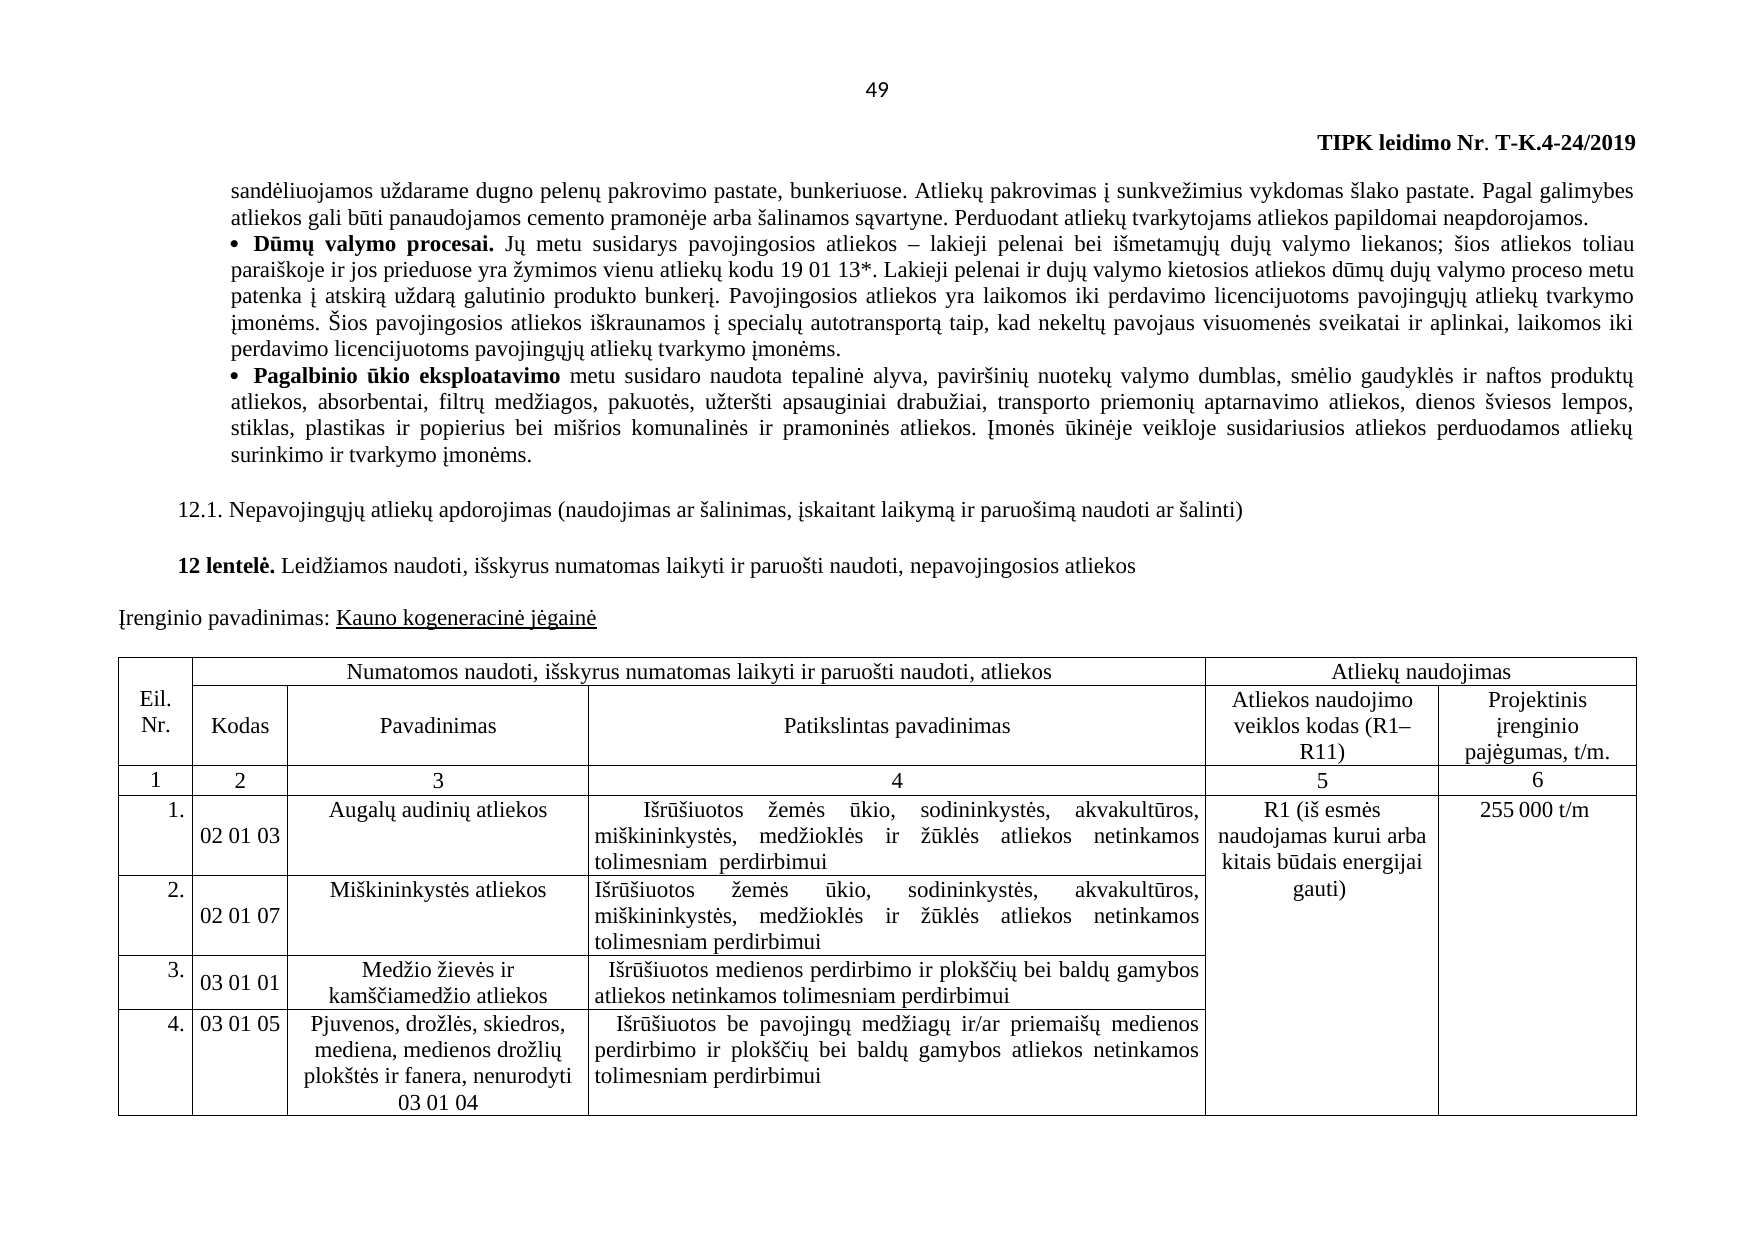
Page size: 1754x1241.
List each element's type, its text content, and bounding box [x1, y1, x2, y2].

table_cell 6 [1439, 766, 1636, 794]
table_header Numatomos naudoti, išskyrus numatomas laikyti ir paruošti naudoti, atliekos [193, 658, 1205, 684]
table_cell 02 01 07 [193, 876, 287, 955]
table_header Atliekų naudojimas [1206, 658, 1636, 684]
table_cell R1 (iš esmės naudojamas kurui arba kitais būdais energijai gauti) [1206, 796, 1438, 1115]
table_cell [119, 956, 192, 1008]
table_cell [119, 876, 192, 955]
table_cell 03 01 01 [193, 956, 287, 1008]
table_cell Medžio žievės ir kamščiamedžio atliekos [288, 956, 588, 1008]
table_cell [119, 796, 192, 875]
text 12 lentelė. Leidžiamos naudoti, išskyrus numatomas laikyti ir paruošti naudoti, nepavojingosios atliekos [118, 552, 1636, 578]
table_cell 1 [119, 766, 192, 794]
table_cell Išrūšiuotos medienos perdirbimo ir plokščių bei baldų gamybos atliekos netinkamos tolimesniam perdirbimui [589, 956, 1205, 1008]
text 12.1. Nepavojingųjų atliekų apdorojimas (naudojimas ar šalinimas, įskaitant laikymą ir paruošimą naudoti ar šalinti) [118, 496, 1636, 523]
table_cell Išrūšiuotos žemės ūkio, sodininkystės, akvakultūros, miškininkystės, medžioklės ir žūklės atliekos netinkamos tolimesniam perdirbimui [589, 796, 1205, 875]
table_cell Pavadinimas [288, 686, 588, 765]
table_cell 4 [589, 766, 1205, 794]
table_cell Atliekos naudojimo veiklos kodas (R1–R11) [1206, 686, 1438, 765]
table_cell 02 01 03 [193, 796, 287, 875]
table_cell Kodas [193, 686, 287, 765]
table_cell [119, 1010, 192, 1115]
list Dūmų valymo procesai. Jų metu susidarys pavojingosios atliekos – lakieji pelenai bei išmetamųjų dujų valymo liekanos; šios atliekos toliau paraiškoje ir jos prieduose yra žymimos vienu atliekų kodu 19 01 13*. Lakieji pelenai ir dujų valymo kietosios atliekos dūmų dujų valymo proceso metu patenka į atskirą uždarą galutinio produkto bunkerį. Pavojingosios atliekos yra laikomos iki perdavimo licencijuotoms pavojingųjų atliekų tvarkymo įmonėms. Šios pavojingosios atliekos iškraunamos į specialų autotransportą taip, kad nekeltų pavojaus visuomenės sveikatai ir aplinkai, laikomos iki perdavimo licencijuotoms pavojingųjų atliekų tvarkymo įmonėms. [231, 230, 1636, 362]
table_cell 2 [193, 766, 287, 794]
table_cell Patikslintas pavadinimas [589, 686, 1205, 765]
table_cell Augalų audinių atliekos [288, 796, 588, 875]
table_cell 255 000 t/m [1439, 796, 1636, 1115]
table_header Eil. Nr. [119, 658, 192, 765]
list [231, 177, 1636, 230]
table_cell Išrūšiuotos žemės ūkio, sodininkystės, akvakultūros, miškininkystės, medžioklės ir žūklės atliekos netinkamos tolimesniam perdirbimui [589, 876, 1205, 955]
table_cell Išrūšiuotos be pavojingų medžiagų ir/ar priemaišų medienos perdirbimo ir plokščių bei baldų gamybos atliekos netinkamos tolimesniam perdirbimui [589, 1010, 1205, 1115]
table_cell 5 [1206, 766, 1438, 794]
table_cell 3 [288, 766, 588, 794]
table_cell 03 01 05 [193, 1010, 287, 1115]
text Įrenginio pavadinimas: Kauno kogeneracinė jėgainė [118, 604, 1636, 631]
list Pagalbinio ūkio eksploatavimo metu susidaro naudota tepalinė alyva, paviršinių nuotekų valymo dumblas, smėlio gaudyklės ir naftos produktų atliekos, absorbentai, filtrų medžiagos, pakuotės, užteršti apsauginiai drabužiai, transporto priemonių aptarnavimo atliekos, dienos šviesos lempos, stiklas, plastikas ir popierius bei mišrios komunalinės ir pramoninės atliekos. Įmonės ūkinėje veikloje susidariusios atliekos perduodamos atliekų surinkimo ir tvarkymo įmonėms. [231, 362, 1636, 467]
table_cell Pjuvenos, drožlės, skiedros, mediena, medienos drožlių plokštės ir fanera, nenurodyti 03 01 04 [288, 1010, 588, 1115]
table_cell Projektinis įrenginio pajėgumas, t/m. [1439, 686, 1636, 765]
table_cell Miškininkystės atliekos [288, 876, 588, 955]
